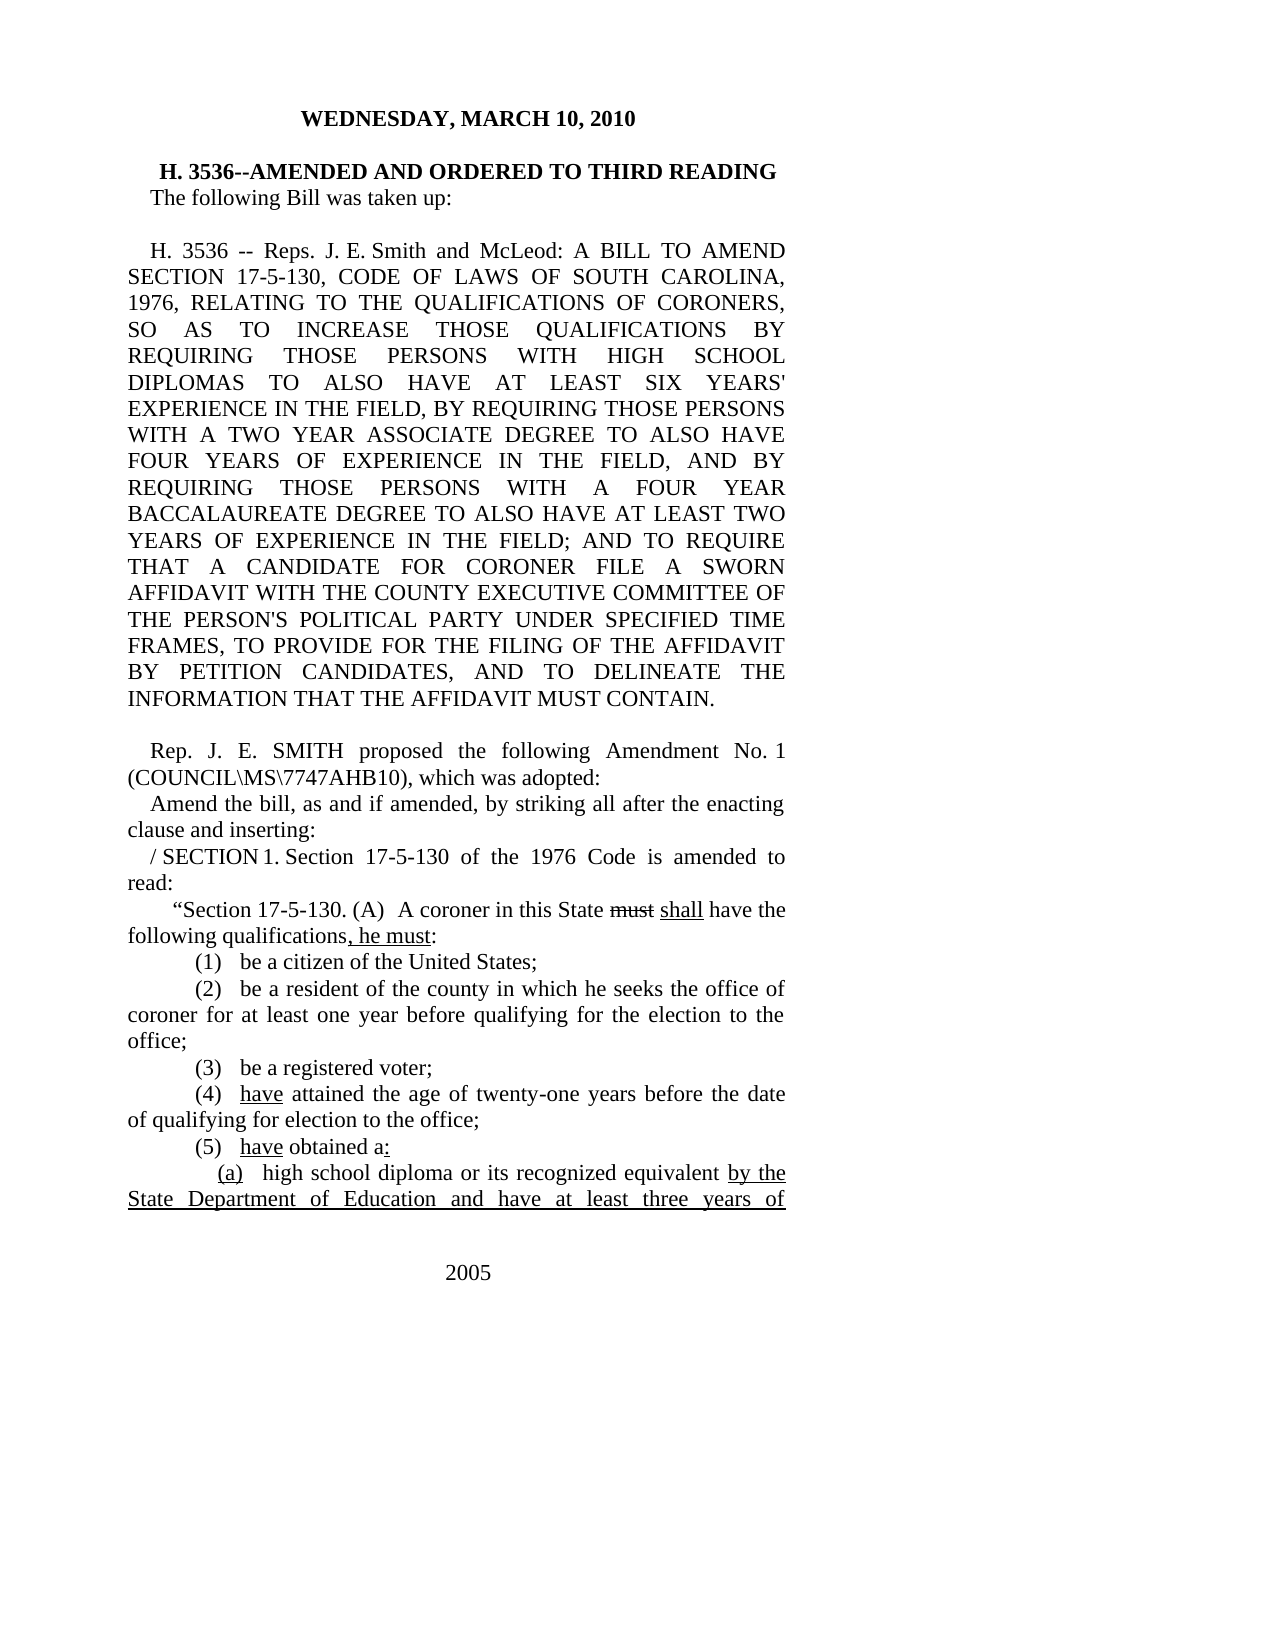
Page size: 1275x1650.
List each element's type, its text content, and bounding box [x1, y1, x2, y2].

text (3) be a registered voter; [127, 1054, 786, 1080]
text (4) have attained the age of twenty-one years before the date of qualifying for election to the office; [127, 1080, 786, 1133]
text Rep. J. E. SMITH proposed the following Amendment No. 1 (COUNCIL\MS\7747AHB10), which was adopted: [127, 737, 786, 790]
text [127, 1159, 786, 1208]
text (5) have obtained a: [127, 1133, 786, 1159]
text / SECTION 1. Section 17-5-130 of the 1976 Code is amended to read: [127, 843, 786, 896]
text “Section 17-5-130. (A) A coroner in this State must shall have the following qualifications, he must: [127, 896, 786, 948]
text H. 3536--AMENDED AND ORDERED TO THIRD READING [127, 158, 786, 184]
text The following Bill was taken up: [127, 184, 786, 210]
text (1) be a citizen of the United States; [127, 948, 786, 975]
text Amend the bill, as and if amended, by striking all after the enacting clause and inserting: [127, 790, 786, 843]
text (2) be a resident of the county in which he seeks the office of coroner for at least one year before qualifying for the election to the office; [127, 975, 786, 1054]
text H. 3536 -- Reps. J. E. Smith and McLeod: A BILL TO AMEND SECTION 17-5-130, CODE OF LAWS OF SOUTH CAROLINA, 1976, RELATING TO THE QUALIFICATIONS OF CORONERS, SO AS TO INCREASE THOSE QUALIFICATIONS BY REQUIRING THOSE PERSONS WITH HIGH SCHOOL DIPLOMAS TO ALSO HAVE AT LEAST SIX YEARS' EXPERIENCE IN THE FIELD, BY REQUIRING THOSE PERSONS WITH A TWO YEAR ASSOCIATE DEGREE TO ALSO HAVE FOUR YEARS OF EXPERIENCE IN THE FIELD, AND BY REQUIRING THOSE PERSONS WITH A FOUR YEAR BACCALAUREATE DEGREE TO ALSO HAVE AT LEAST TWO YEARS OF EXPERIENCE IN THE FIELD; AND TO REQUIRE THAT A CANDIDATE FOR CORONER FILE A SWORN AFFIDAVIT WITH THE COUNTY EXECUTIVE COMMITTEE OF THE PERSON'S POLITICAL PARTY UNDER SPECIFIED TIME FRAMES, TO PROVIDE FOR THE FILING OF THE AFFIDAVIT BY PETITION CANDIDATES, AND TO DELINEATE THE INFORMATION THAT THE AFFIDAVIT MUST CONTAIN. [127, 237, 786, 711]
